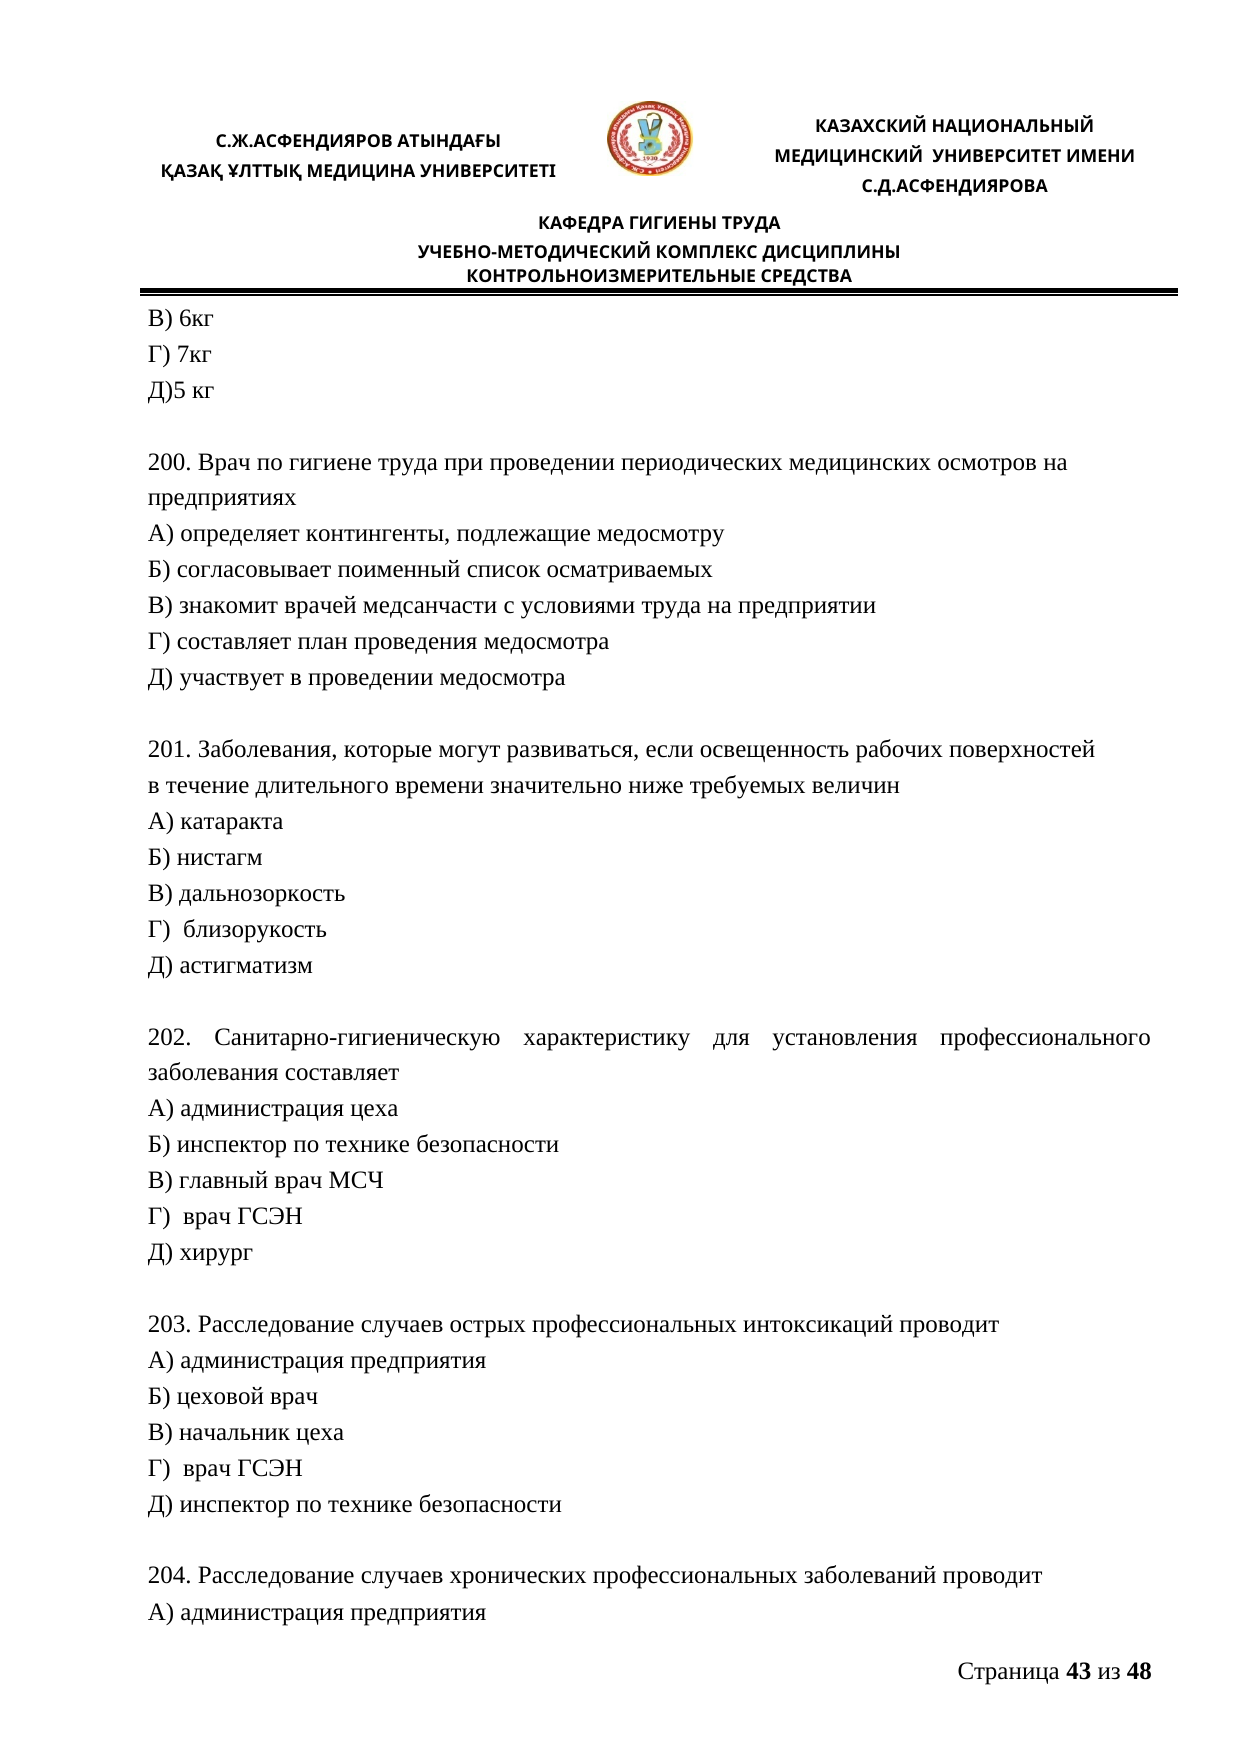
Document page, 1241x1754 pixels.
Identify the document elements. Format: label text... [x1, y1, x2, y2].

text 202. Санитарно-гигиеническую характеристику для установления профессионального заболевания составляет [148, 1022, 1152, 1086]
text Б) инспектор по технике безопасности [148, 1129, 1152, 1158]
text А) катаракта [148, 806, 1152, 835]
text А) администрация цеха [148, 1093, 1152, 1122]
text Г) близорукость [148, 914, 1152, 942]
text 203. Расследование случаев острых профессиональных интоксикаций проводит [148, 1309, 1152, 1338]
text В) главный врач МСЧ [148, 1165, 1152, 1194]
text Д) астигматизм [148, 950, 1152, 978]
text В) 6кг [148, 296, 1152, 332]
text Б) цеховой врач [148, 1381, 1152, 1410]
text Б) нистагм [148, 842, 1152, 871]
text Д) [148, 375, 1152, 403]
text В) начальник цеха [148, 1417, 1152, 1446]
text предприятиях [148, 482, 1152, 511]
text Г) врач ГСЭН [148, 1201, 1152, 1230]
text А) администрация предприятия [148, 1597, 1152, 1625]
text В) дальнозоркость [148, 878, 1152, 907]
text Д) хирург [148, 1237, 1152, 1266]
text А) определяет контингенты, подлежащие медосмотру [148, 518, 1152, 547]
text В) знакомит врачей медсанчасти с условиями труда на предприятии [148, 590, 1152, 619]
text Г) составляет план проведения медосмотра [148, 626, 1152, 655]
text Д) инспектор по технике безопасности [148, 1489, 1152, 1517]
text в течение длительного времени значительно ниже требуемых величин [148, 770, 1152, 799]
picture [607, 101, 694, 147]
text Г) 7кг [148, 339, 1152, 367]
text Д) участвует в проведении медосмотра [148, 662, 1152, 691]
text Б) согласовывает поименный список осматриваемых [148, 554, 1152, 583]
text 201. Заболевания, которые могут развиваться, если освещенность рабочих поверхностей [148, 734, 1152, 763]
text 200. Врач по гигиене труда при проведении периодических медицинских осмотров на [148, 447, 1152, 475]
text Г) врач ГСЭН [148, 1453, 1152, 1482]
text 204. Расследование случаев хронических профессиональных заболеваний проводит [148, 1561, 1152, 1589]
text А) администрация предприятия [148, 1345, 1152, 1374]
text В) 6кг [148, 147, 1152, 288]
